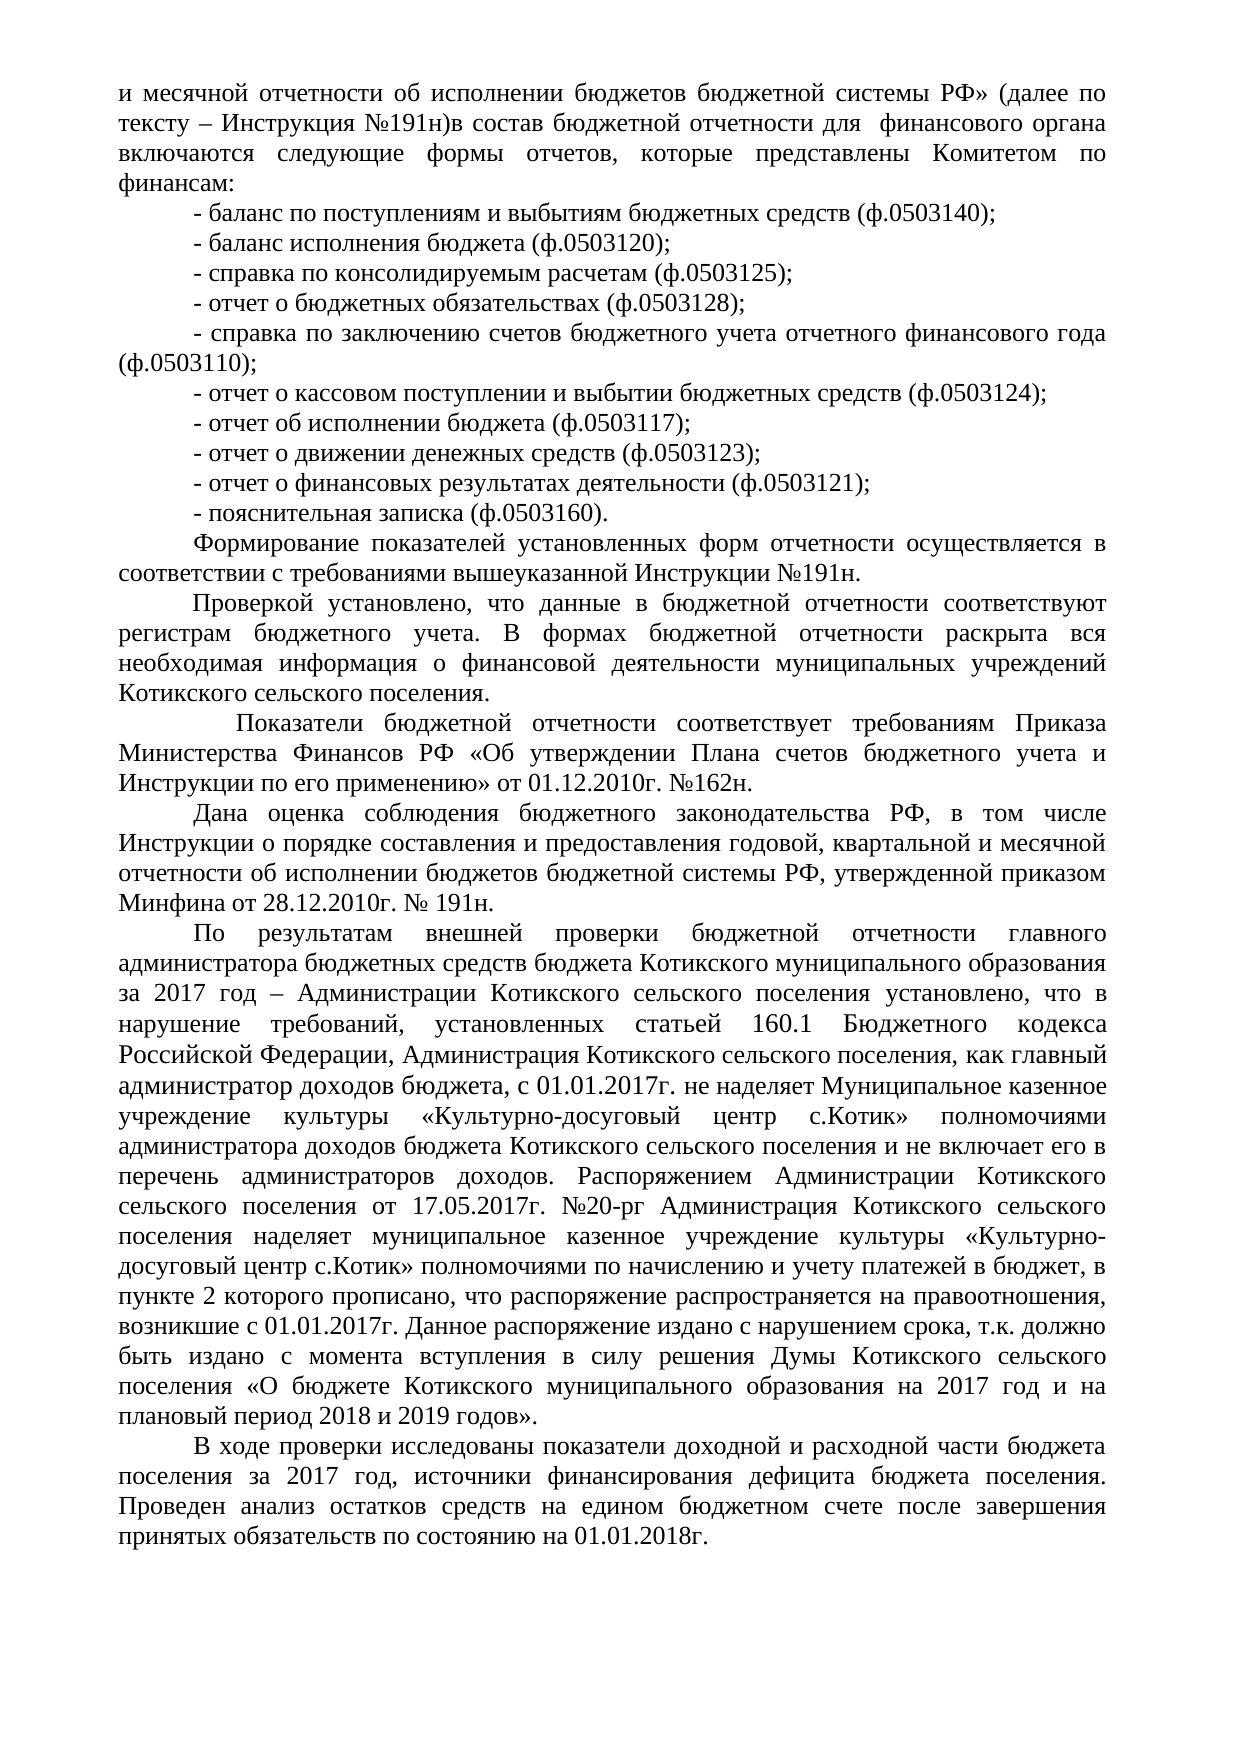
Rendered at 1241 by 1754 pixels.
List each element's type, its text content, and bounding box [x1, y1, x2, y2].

text - отчет об исполнении бюджета (ф.0503117); [118, 407, 1108, 437]
text Проверкой установлено, что данные в бюджетной отчетности соответствуют регистрам бюджетного учета. В формах бюджетной отчетности раскрыта вся необходимая информация о финансовой деятельности муниципальных учреждений Котикского сельского поселения. [118, 587, 1108, 707]
text - отчет о движении денежных средств (ф.0503123); [118, 437, 1108, 467]
text - пояснительная записка (ф.0503160). [118, 497, 1108, 527]
text - отчет о бюджетных обязательствах (ф.0503128); [118, 287, 1108, 317]
text - справка по консолидируемым расчетам (ф.0503125); [118, 257, 1108, 287]
text В ходе проверки исследованы показатели доходной и расходной части бюджета поселения за 2017 год, источники финансирования дефицита бюджета поселения. Проведен анализ остатков средств на едином бюджетном счете после завершения принятых обязательств по состоянию на 01.01.2018г. [118, 1430, 1108, 1550]
text - баланс по поступлениям и выбытиям бюджетных средств (ф.0503140); [118, 197, 1108, 227]
text - отчет о финансовых результатах деятельности (ф.0503121); [118, 467, 1108, 497]
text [118, 77, 1108, 197]
text - баланс исполнения бюджета (ф.0503120); [118, 227, 1108, 257]
text - справка по заключению счетов бюджетного учета отчетного финансового года (ф.0503110); [118, 317, 1108, 377]
text По результатам внешней проверки бюджетной отчетности главного администратора бюджетных средств бюджета Котикского муниципального образования за 2017 год – Администрации Котикского сельского поселения установлено, что в нарушение требований, установленных статьей 160.1 Бюджетного кодекса Российской Федерации, Администрация Котикского сельского поселения, как главный администратор доходов бюджета, с 01.01.2017г. не наделяет Муниципальное казенное учреждение культуры «Культурно-досуговый центр с.Котик» полномочиями администратора доходов бюджета Котикского сельского поселения и не включает его в перечень администраторов доходов. Распоряжением Администрации Котикского сельского поселения от 17.05.2017г. №20-рг Администрация Котикского сельского поселения наделяет муниципальное казенное учреждение культуры «Культурно-досуговый центр с.Котик» полномочиями по начислению и учету платежей в бюджет, в пункте 2 которого прописано, что распоряжение распространяется на правоотношения, возникшие с 01.01.2017г. Данное распоряжение издано с нарушением срока, т.к. должно быть издано с момента вступления в силу решения Думы Котикского сельского поселения «О бюджете Котикского муниципального образования на 2017 год и на плановый период 2018 и 2019 годов». [118, 917, 1108, 1430]
text Дана оценка соблюдения бюджетного законодательства РФ, в том числе Инструкции о порядке составления и предоставления годовой, квартальной и месячной отчетности об исполнении бюджетов бюджетной системы РФ, утвержденной приказом Минфина от 28.12.2010г. № 191н. [118, 797, 1108, 917]
text Показатели бюджетной отчетности соответствует требованиям Приказа Министерства Финансов РФ «Об утверждении Плана счетов бюджетного учета и Инструкции по его применению» от 01.12.2010г. №162н. [118, 707, 1108, 797]
text - отчет о кассовом поступлении и выбытии бюджетных средств (ф.0503124); [118, 377, 1108, 407]
text Формирование показателей установленных форм отчетности осуществляется в соответствии с требованиями вышеуказанной Инструкции №191н. [118, 527, 1108, 587]
